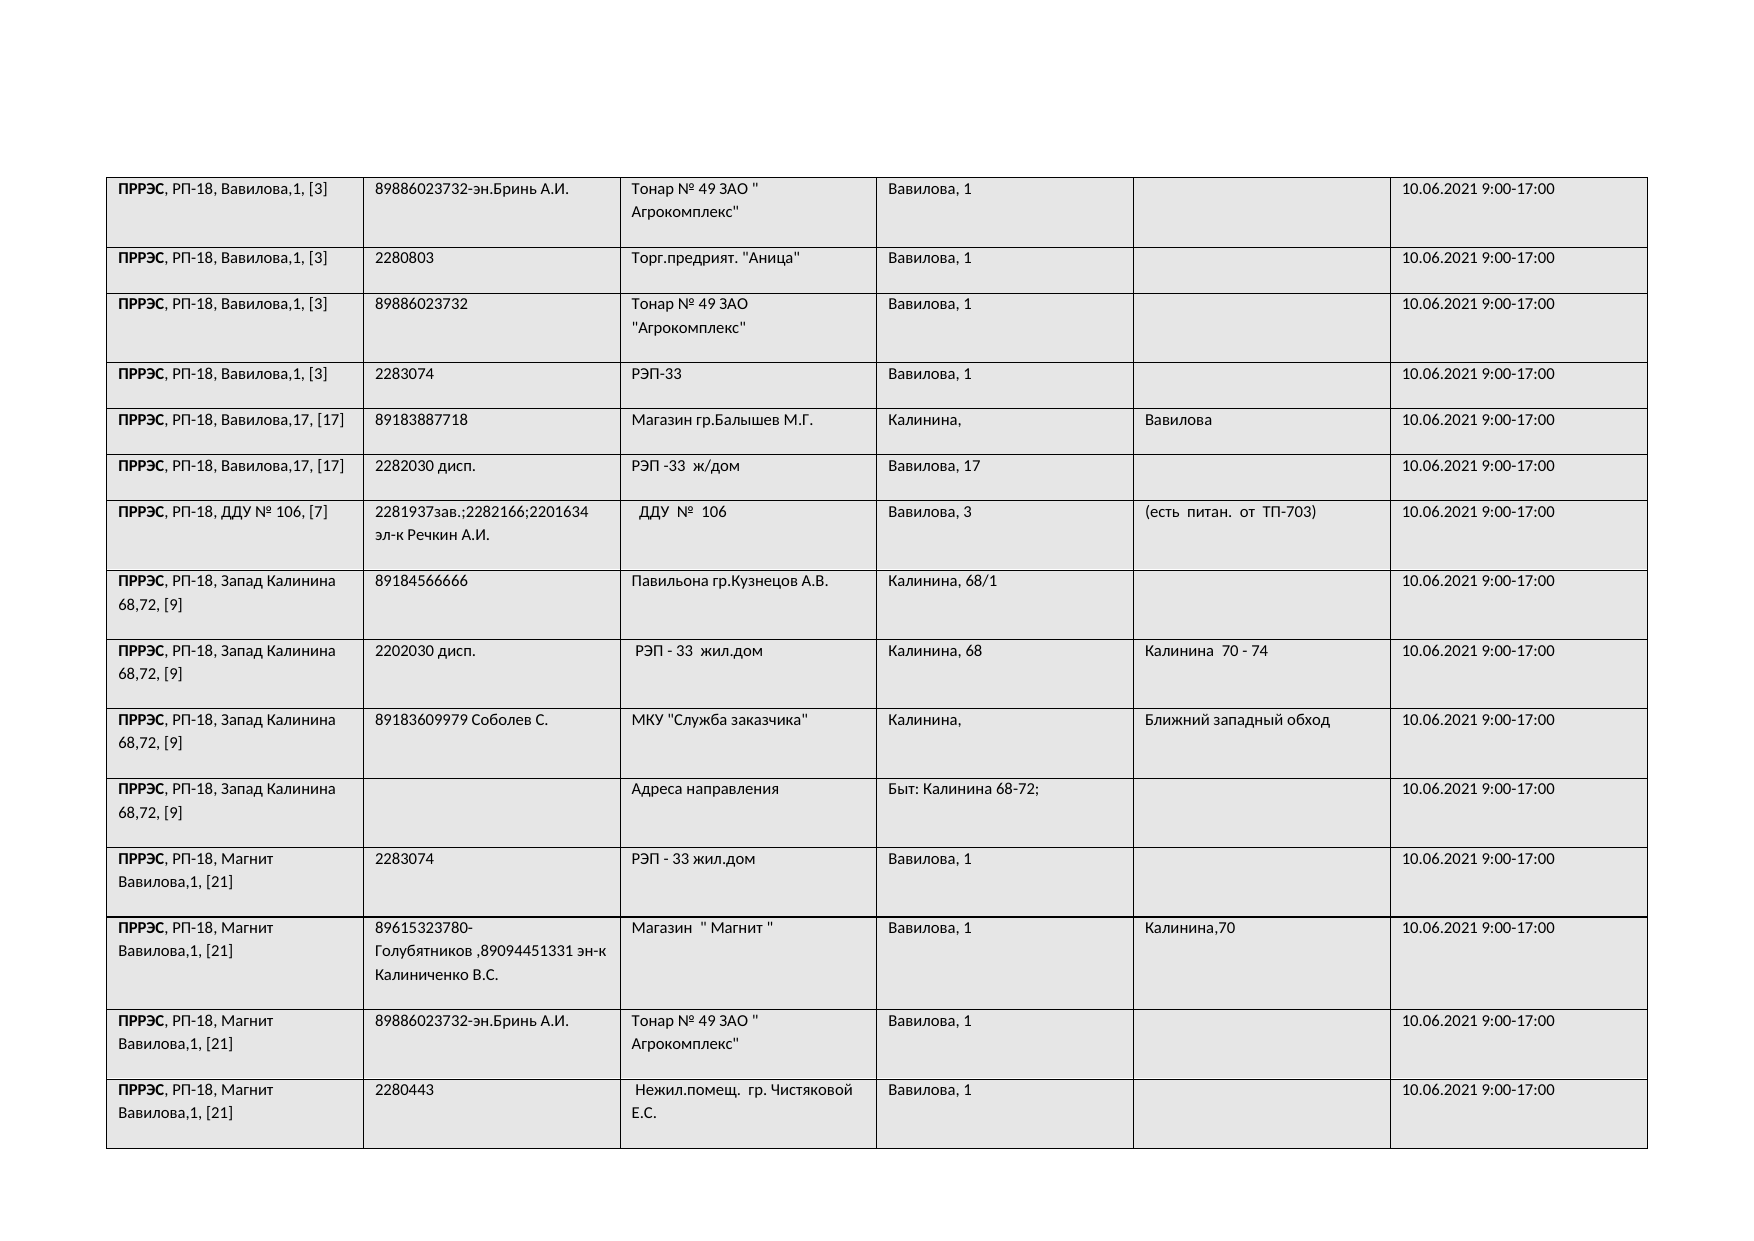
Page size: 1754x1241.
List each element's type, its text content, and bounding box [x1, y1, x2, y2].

table_cell МКУ "Служба заказчика" [621, 709, 876, 778]
table_cell 2282030 дисп. [364, 455, 620, 500]
table_cell (есть питан. от ТП-703) [1134, 501, 1390, 569]
table_cell Вавилова, 1 [877, 248, 1133, 293]
table_cell ПРРЭС, РП-18, Запад Калинина 68,72, [9] [107, 640, 363, 708]
table_cell 10.06.2021 9:00-17:00 [1391, 709, 1647, 778]
table_cell 89184566666 [364, 571, 620, 639]
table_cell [1391, 178, 1647, 247]
table_cell Тонар № 49 ЗАО " Агрокомплекс" [621, 178, 876, 247]
table_cell 89183609979 Соболев С. [364, 709, 620, 778]
table_cell 10.06.2021 9:00-17:00 [1391, 918, 1647, 1009]
table_cell РЭП - 33 жил.дом [621, 848, 876, 916]
table_cell Ближний западный обход [1134, 709, 1390, 778]
table_cell [1134, 1080, 1390, 1148]
table_cell 10.06.2021 9:00-17:00 [1391, 1010, 1647, 1078]
table_cell 2202030 дисп. [364, 640, 620, 708]
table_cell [1391, 1080, 1647, 1148]
table_cell [1134, 779, 1390, 847]
table_cell Вавилова [1134, 409, 1390, 454]
table_cell 89183887718 [364, 409, 620, 454]
table_cell ПРРЭС, РП-18, Магнит Вавилова,1, [21] [107, 918, 363, 1009]
table_cell Быт: Калинина 68-72; [877, 779, 1133, 847]
table_cell Адреса направления [621, 779, 876, 847]
table_cell Калинина 70 - 74 [1134, 640, 1390, 708]
table_cell [1134, 363, 1390, 408]
table_cell 10.06.2021 9:00-17:00 [1391, 294, 1647, 362]
table_cell [1134, 571, 1390, 639]
table_cell 10.06.2021 9:00-17:00 [1391, 640, 1647, 708]
table_cell [1134, 178, 1390, 247]
table_cell Магазин " Магнит " [621, 918, 876, 1009]
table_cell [107, 1080, 363, 1148]
table_cell Вавилова, 1 [877, 178, 1133, 247]
table_cell Павильона гр.Кузнецов А.В. [621, 571, 876, 639]
table_cell 2283074 [364, 848, 620, 916]
table_cell Нежил.помещ. гр. Чистяковой Е.С. [621, 1080, 876, 1148]
table_cell Вавилова, 1 [877, 848, 1133, 916]
table_cell 89615323780-Голубятников ,89094451331 эн-к Калиниченко В.С. [364, 918, 620, 1009]
table_cell 10.06.2021 9:00-17:00 [1391, 501, 1647, 569]
table_cell [1134, 455, 1390, 500]
table_cell ДДУ № 106 [621, 501, 876, 569]
table_cell 10.06.2021 9:00-17:00 [1391, 848, 1647, 916]
table_cell ПРРЭС, РП-18, Вавилова,1, [3] [107, 248, 363, 293]
table_cell Магазин гр.Балышев М.Г. [621, 409, 876, 454]
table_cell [107, 178, 363, 247]
table_cell [1134, 1010, 1390, 1078]
table_cell [364, 779, 620, 847]
table_cell ПРРЭС, РП-18, Запад Калинина 68,72, [9] [107, 571, 363, 639]
table_cell Вавилова, 3 [877, 501, 1133, 569]
table_cell Вавилова, 1 [877, 363, 1133, 408]
table_cell ПРРЭС, РП-18, Вавилова,17, [17] [107, 455, 363, 500]
table_cell 10.06.2021 9:00-17:00 [1391, 455, 1647, 500]
table_cell Калинина, 68/1 [877, 571, 1133, 639]
table_cell 89886023732-эн.Бринь А.И. [364, 178, 620, 247]
table_cell Вавилова, 17 [877, 455, 1133, 500]
table_cell Калинина, [877, 709, 1133, 778]
table_cell РЭП -33 ж/дом [621, 455, 876, 500]
table_cell 10.06.2021 9:00-17:00 [1391, 409, 1647, 454]
table_cell 89886023732-эн.Бринь А.И. [364, 1010, 620, 1078]
table_cell 10.06.2021 9:00-17:00 [1391, 779, 1647, 847]
table_cell РЭП-33 [621, 363, 876, 408]
table_cell Калинина,70 [1134, 918, 1390, 1009]
table_cell ПРРЭС, РП-18, ДДУ № 106, [7] [107, 501, 363, 569]
table_cell 10.06.2021 9:00-17:00 [1391, 571, 1647, 639]
table_cell ПРРЭС, РП-18, Вавилова,17, [17] [107, 409, 363, 454]
table_cell Вавилова, 1 [877, 1010, 1133, 1078]
table_cell 10.06.2021 9:00-17:00 [1391, 363, 1647, 408]
table_cell ПРРЭС, РП-18, Вавилова,1, [3] [107, 294, 363, 362]
table_cell РЭП - 33 жил.дом [621, 640, 876, 708]
table_cell [1134, 248, 1390, 293]
table_cell Калинина, 68 [877, 640, 1133, 708]
table_cell 10.06.2021 9:00-17:00 [1391, 248, 1647, 293]
table_cell 89886023732 [364, 294, 620, 362]
table_cell 2280443 [364, 1080, 620, 1148]
table_cell [1134, 848, 1390, 916]
table_cell ПРРЭС, РП-18, Запад Калинина 68,72, [9] [107, 779, 363, 847]
table_cell [1134, 294, 1390, 362]
table_cell ПРРЭС, РП-18, Запад Калинина 68,72, [9] [107, 709, 363, 778]
table_cell Вавилова, 1 [877, 918, 1133, 1009]
table_cell Тонар № 49 ЗАО "Агрокомплекс" [621, 294, 876, 362]
table_cell 2283074 [364, 363, 620, 408]
table_cell Тонар № 49 ЗАО " Агрокомплекс" [621, 1010, 876, 1078]
table_cell ПРРЭС, РП-18, Магнит Вавилова,1, [21] [107, 1010, 363, 1078]
table_cell Вавилова, 1 [877, 294, 1133, 362]
table_cell Торг.предрият. "Аница" [621, 248, 876, 293]
table_cell Вавилова, 1 [877, 1080, 1133, 1148]
table_cell Калинина, [877, 409, 1133, 454]
table_cell ПРРЭС, РП-18, Вавилова,1, [3] [107, 363, 363, 408]
table_cell ПРРЭС, РП-18, Магнит Вавилова,1, [21] [107, 848, 363, 916]
table_cell 2281937зав.;2282166;2201634 эл-к Речкин А.И. [364, 501, 620, 569]
table_cell 2280803 [364, 248, 620, 293]
